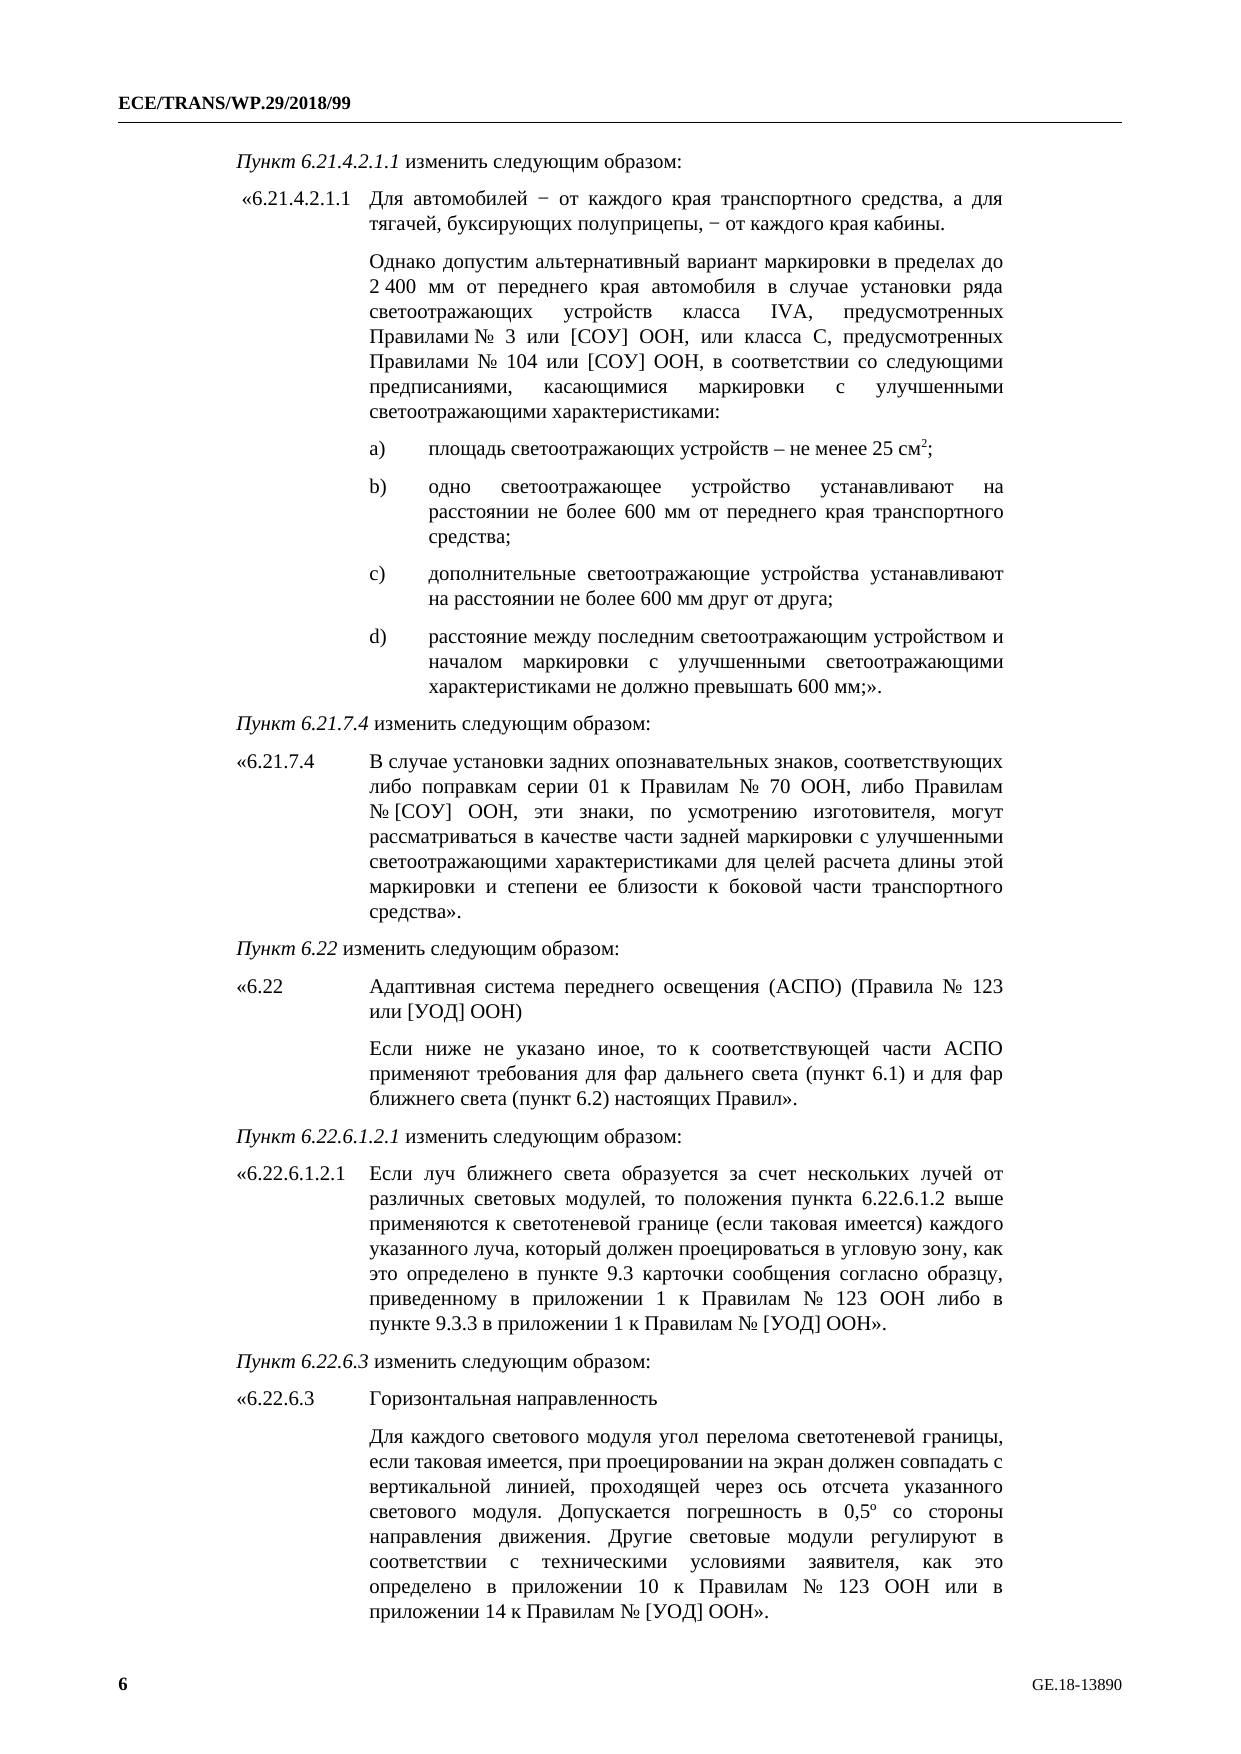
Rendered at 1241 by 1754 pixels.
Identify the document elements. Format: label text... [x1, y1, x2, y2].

text Пункт 6.22 изменить следующим образом: [236, 935, 1004, 960]
text Пункт 6.22.6.1.2.1 изменить следующим образом: [236, 1123, 1004, 1148]
text «6.21.4.2.1.1 Для автомобилей − от каждого края транспортного средства, а для тягачей, буксирующих полуприцепы, − от каждого края кабины. [236, 185, 1004, 235]
text «6.22.6.3 Горизонтальная направленность [236, 1385, 1004, 1410]
text Если ниже не указано иное, то к соответствующей части АСПО применяют требования для фар дальнего света (пункт 6.1) и для фар ближнего света (пункт 6.2) настоящих Правил». [236, 1035, 1004, 1110]
text «6.22.6.1.2.1 Если луч ближнего света образуется за счет нескольких лучей от различных световых модулей, то положения пункта 6.22.6.1.2 выше применяются к светотеневой границе (если таковая имеется) каждого указанного луча, который должен проецироваться в угловую зону, как это определено в пункте 9.3 карточки сообщения согласно образцу, приведенному в приложении 1 к Правилам № 123 ООН либо в пункте 9.3.3 в приложении 1 к Правилам № [УОД] ООН». [236, 1160, 1004, 1335]
text Пункт 6.21.4.2.1.1 изменить следующим образом: [236, 148, 1004, 173]
text d) расстояние между последним светоотражающим устройством и началом маркировки с улучшенными светоотражающими характеристиками не должно превышать 600 мм;». [369, 623, 1004, 698]
text Однако допустим альтернативный вариант маркировки в пределах до 2 400 мм от переднего края автомобиля в случае установки ряда светоотражающих устройств класса IVA, предусмотренных Правилами № 3 или [СОУ] ООН, или класса C, предусмотренных Правилами № 104 или [СОУ] ООН, в соответствии со следующими предписаниями, касающимися маркировки с улучшенными светоотражающими характеристиками: [236, 248, 1004, 423]
text Для каждого светового модуля угол перелома светотеневой границы, если таковая имеется, при проецировании на экран должен совпадать с вертикальной линией, проходящей через ось отсчета указанного светового модуля. Допускается погрешность в 0,5º со стороны направления движения. Другие световые модули регулируют в соответствии с техническими условиями заявителя, как это определено в приложении 10 к Правилам № 123 ООН или в приложении 14 к Правилам № [УОД] ООН». [236, 1423, 1004, 1623]
text «6.21.7.4 В случае установки задних опознавательных знаков, соответствующих либо поправкам серии 01 к Правилам № 70 ООН, либо Правилам № [СОУ] ООН, эти знаки, по усмотрению изготовителя, могут рассматриваться в качестве части задней маркировки с улучшенными светоотражающими характеристиками для целей расчета длины этой маркировки и степени ее близости к боковой части транспортного средства». [236, 748, 1004, 923]
text с) дополнительные светоотражающие устройства устанавливают на расстоянии не более 600 мм друг от друга; [369, 560, 1004, 610]
text Пункт 6.22.6.3 изменить следующим образом: [236, 1348, 1004, 1373]
text b) одно светоотражающее устройство устанавливают на расстоянии не более 600 мм от переднего края транспортного средства; [369, 473, 1004, 548]
text a) площадь светоотражающих устройств – не менее 25 см2; [369, 435, 1004, 460]
text Пункт 6.21.7.4 изменить следующим образом: [236, 710, 1004, 735]
text «6.22 Адаптивная система переднего освещения (АСПО) (Правила № 123 или [УОД] ООН) [236, 973, 1004, 1023]
